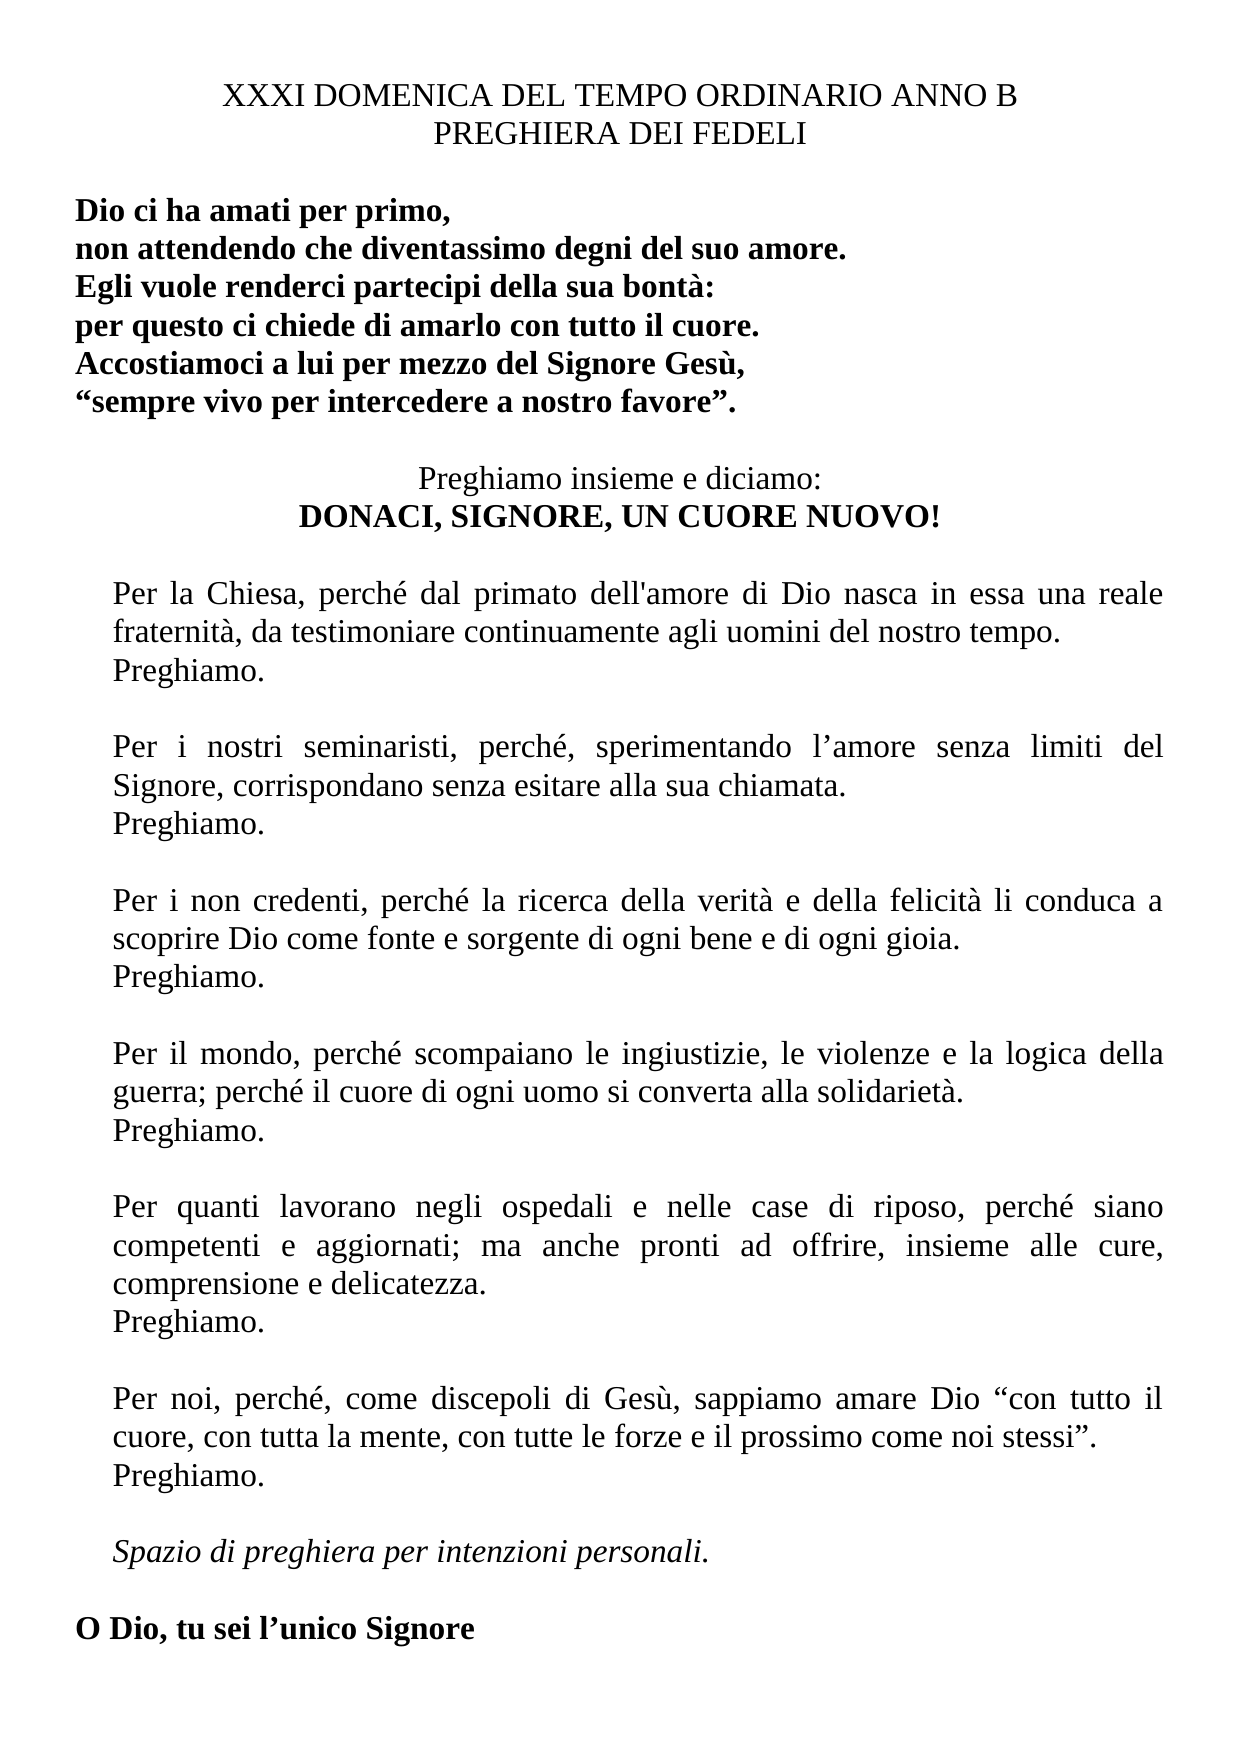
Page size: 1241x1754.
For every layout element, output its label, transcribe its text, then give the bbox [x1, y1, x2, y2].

text Preghiamo. [112, 1455, 1165, 1493]
text Per quanti lavorano negli ospedali e nelle case di riposo, perché siano competenti e aggiornati; ma anche pronti ad offrire, insieme alle cure, comprensione e delicatezza. [112, 1187, 1165, 1302]
text Egli vuole renderci partecipi della sua bontà: [75, 267, 1165, 305]
text Preghiamo. [112, 1110, 1165, 1148]
text Preghiamo. [112, 957, 1165, 995]
text O Dio, tu sei l’unico Signore [75, 1608, 1165, 1647]
text Accostiamoci a lui per mezzo del Signore Gesù, [75, 343, 1165, 382]
text Preghiamo. [112, 1302, 1165, 1340]
text PREGHIERA DEI FEDELI [75, 113, 1165, 152]
text Per noi, perché, come discepoli di Gesù, sappiamo amare Dio “con tutto il cuore, con tutta la mente, con tutte le forze e il prossimo come noi stessi”. [112, 1378, 1165, 1455]
text Dio ci ha amati per primo, [75, 190, 1165, 228]
text Per i non credenti, perché la ricerca della verità e della felicità li conduca a scoprire Dio come fonte e sorgente di ogni bene e di ogni gioia. [112, 880, 1165, 957]
text non attendendo che diventassimo degni del suo amore. [75, 228, 1165, 267]
text Preghiamo insieme e diciamo: [75, 458, 1165, 497]
text Per il mondo, perché scompaiano le ingiustizie, le violenze e la logica della guerra; perché il cuore di ogni uomo si converta alla solidarietà. [112, 1033, 1165, 1110]
text DONACI, SIGNORE, UN CUORE NUOVO! [75, 497, 1165, 535]
text Per la Chiesa, perché dal primato dell'amore di Dio nasca in essa una reale fraternità, da testimoniare continuamente agli uomini del nostro tempo. [112, 573, 1165, 650]
text Spazio di preghiera per intenzioni personali. [112, 1532, 1165, 1570]
text Preghiamo. [112, 650, 1165, 688]
text Per i nostri seminaristi, perché, sperimentando l’amore senza limiti del Signore, corrispondano senza esitare alla sua chiamata. [112, 727, 1165, 803]
text XXXI DOMENICA DEL TEMPO ORDINARIO ANNO B [75, 75, 1165, 113]
text Preghiamo. [112, 803, 1165, 842]
text “sempre vivo per intercedere a nostro favore”. [75, 382, 1165, 420]
text per questo ci chiede di amarlo con tutto il cuore. [75, 305, 1165, 343]
